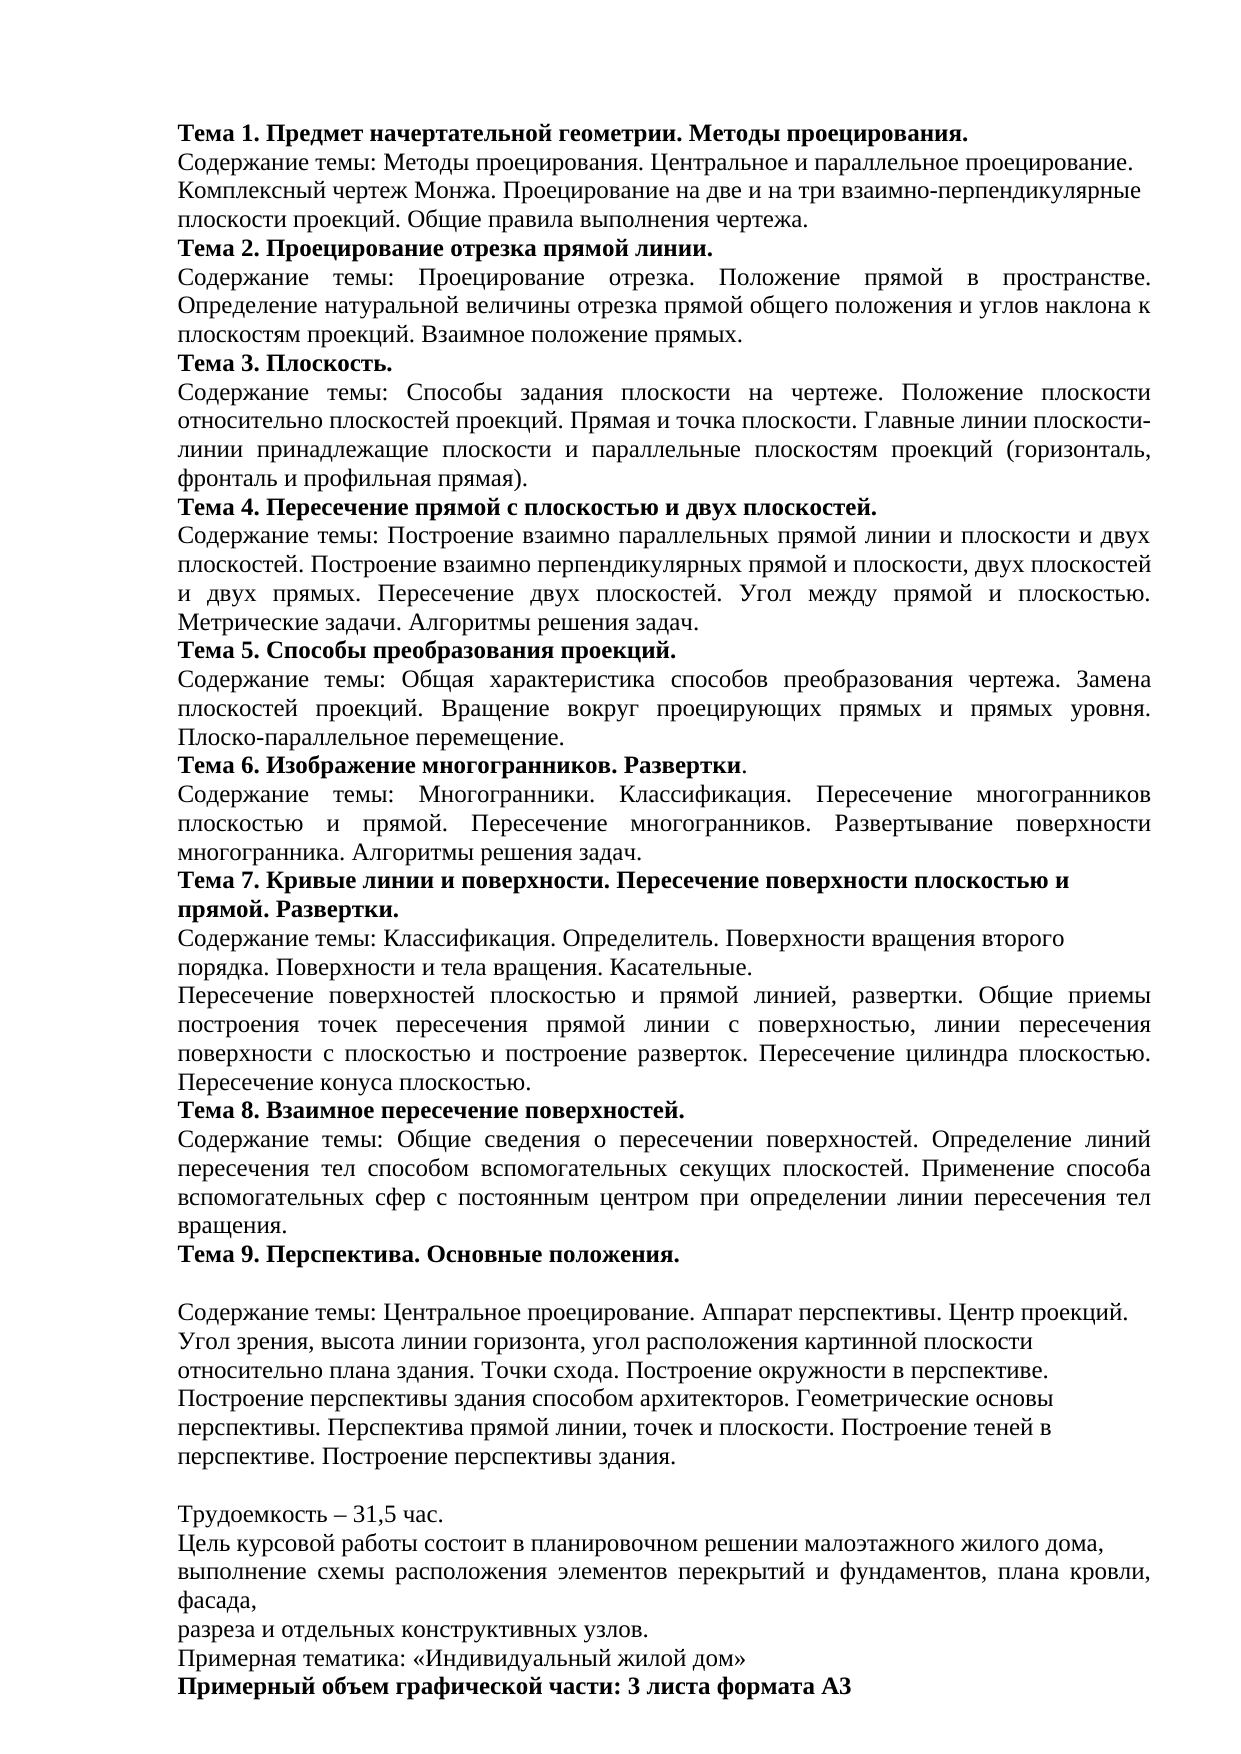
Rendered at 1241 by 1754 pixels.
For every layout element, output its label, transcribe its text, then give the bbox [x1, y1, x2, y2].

list Тема 8. Взаимное пересечение поверхностей. [177, 1096, 1152, 1124]
list Содержание темы: Проецирование отрезка. Положение прямой в пространстве. Определение натуральной величины отрезка прямой общего положения и углов наклона к плоскостям проекций. Взаимное положение прямых. [177, 262, 1152, 348]
text Содержание темы: Классификация. Определитель. Поверхности вращения второго порядка. Поверхности и тела вращения. Касательные. [177, 923, 1152, 981]
text Содержание темы: Центральное проецирование. Аппарат перспективы. Центр проекций. Угол зрения, высота линии горизонта, угол расположения картинной плоскости относительно плана здания. Точки схода. Построение окружности в перспективе. Построение перспективы здания способом архитекторов. Геометрические основы перспективы. Перспектива прямой линии, точек и плоскости. Построение теней в перспективе. Построение перспективы здания. [177, 1297, 1152, 1470]
list Содержание темы: Общая характеристика способов преобразования чертежа. Замена плоскостей проекций. Вращение вокруг проецирующих прямых и прямых уровня. Плоско-параллельное перемещение. [177, 664, 1152, 751]
text Тема 1. Предмет начертательной геометрии. Методы проецирования. [177, 118, 1152, 147]
list Содержание темы: Способы задания плоскости на чертеже. Положение плоскости относительно плоскостей проекций. Прямая и точка плоскости. Главные линии плоскости-линии принадлежащие плоскости и параллельные плоскостям проекций (горизонталь, фронталь и профильная прямая). [177, 377, 1152, 492]
list Содержание темы: Построение взаимно параллельных прямой линии и плоскости и двух плоскостей. Построение взаимно перпендикулярных прямой и плоскости, двух плоскостей и двух прямых. Пересечение двух плоскостей. Угол между прямой и плоскостью. Метрические задачи. Алгоритмы решения задач. [177, 521, 1152, 636]
list разреза и отдельных конструктивных узлов. [177, 1614, 1152, 1643]
list Тема 2. Проецирование отрезка прямой линии. [177, 233, 1152, 262]
list Тема 3. Плоскость. [177, 348, 1152, 377]
text Тема 7. Кривые линии и поверхности. Пересечение поверхности плоскостью и прямой. Развертки. [177, 866, 1152, 923]
list Тема 9. Перспектива. Основные положения. [177, 1239, 1152, 1268]
text Содержание темы: Методы проецирования. Центральное и параллельное проецирование. Комплексный чертеж Монжа. Проецирование на две и на три взаимно-перпендикулярные плоскости проекций. Общие правила выполнения чертежа. [177, 147, 1152, 233]
list Примерная тематика: «Индивидуальный жилой дом» [177, 1643, 1152, 1671]
list Содержание темы: Многогранники. Классификация. Пересечение многогранников плоскостью и прямой. Пересечение многогранников. Развертывание поверхности многогранника. Алгоритмы решения задач. [177, 779, 1152, 866]
list Примерный объем графической части: 3 листа формата А3 [177, 1671, 1152, 1700]
list Содержание темы: Общие сведения о пересечении поверхностей. Определение линий пересечения тел способом вспомогательных секущих плоскостей. Применение способа вспомогательных сфер с постоянным центром при определении линии пересечения тел вращения. [177, 1124, 1152, 1239]
list Пересечение поверхностей плоскостью и прямой линией, развертки. Общие приемы построения точек пересечения прямой линии с поверхностью, линии пересечения поверхности с плоскостью и построение разверток. Пересечение цилиндра плоскостью. Пересечение конуса плоскостью. [177, 981, 1152, 1096]
list Трудоемкость – 31,5 час. [177, 1499, 1152, 1528]
list Тема 6. Изображение многогранников. Развертки. [177, 751, 1152, 779]
list Тема 5. Способы преобразования проекций. [177, 636, 1152, 664]
list Цель курсовой работы состоит в планировочном решении малоэтажного жилого дома, [177, 1528, 1152, 1556]
list выполнение схемы расположения элементов перекрытий и фундаментов, плана кровли, фасада, [177, 1556, 1152, 1614]
list Тема 4. Пересечение прямой с плоскостью и двух плоскостей. [177, 492, 1152, 521]
